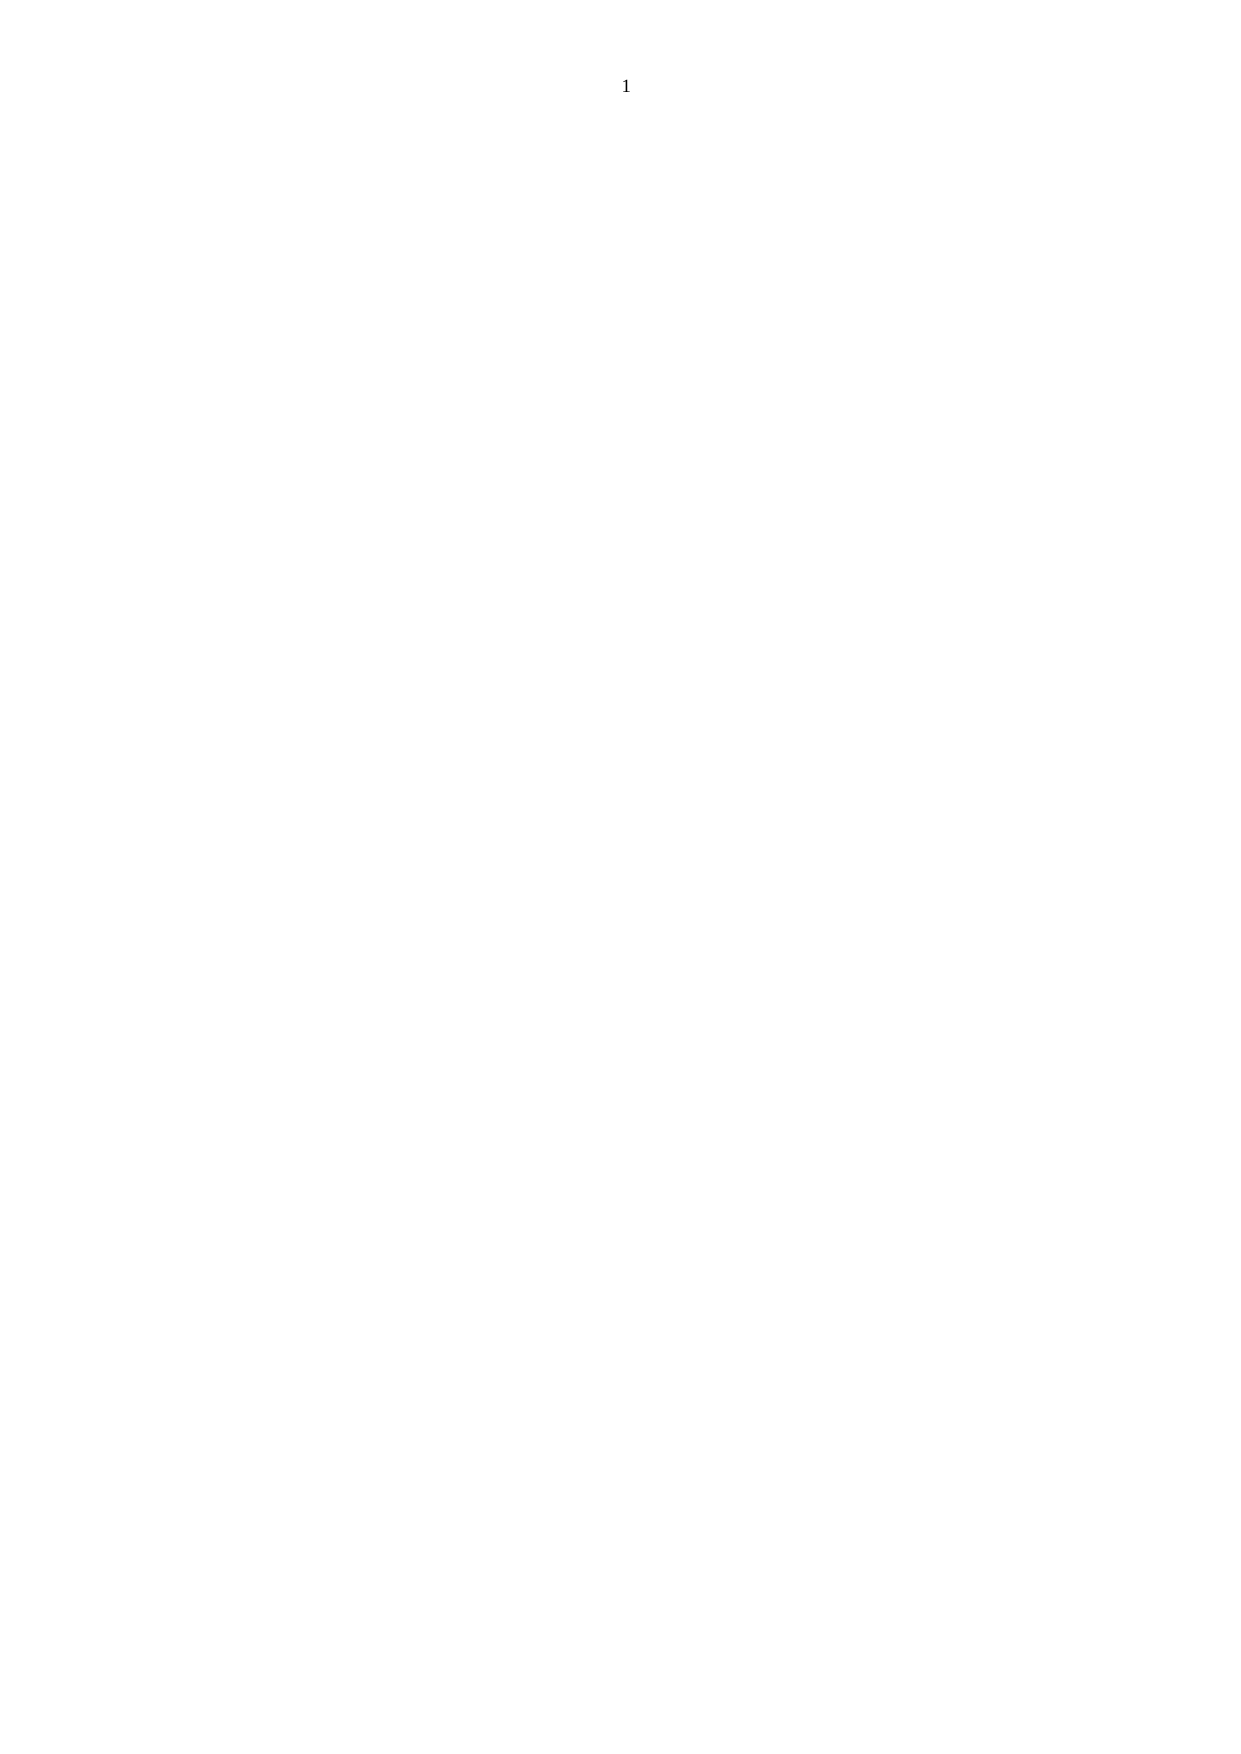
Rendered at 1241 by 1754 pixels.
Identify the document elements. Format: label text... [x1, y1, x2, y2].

text 1 [108, 75, 1144, 96]
